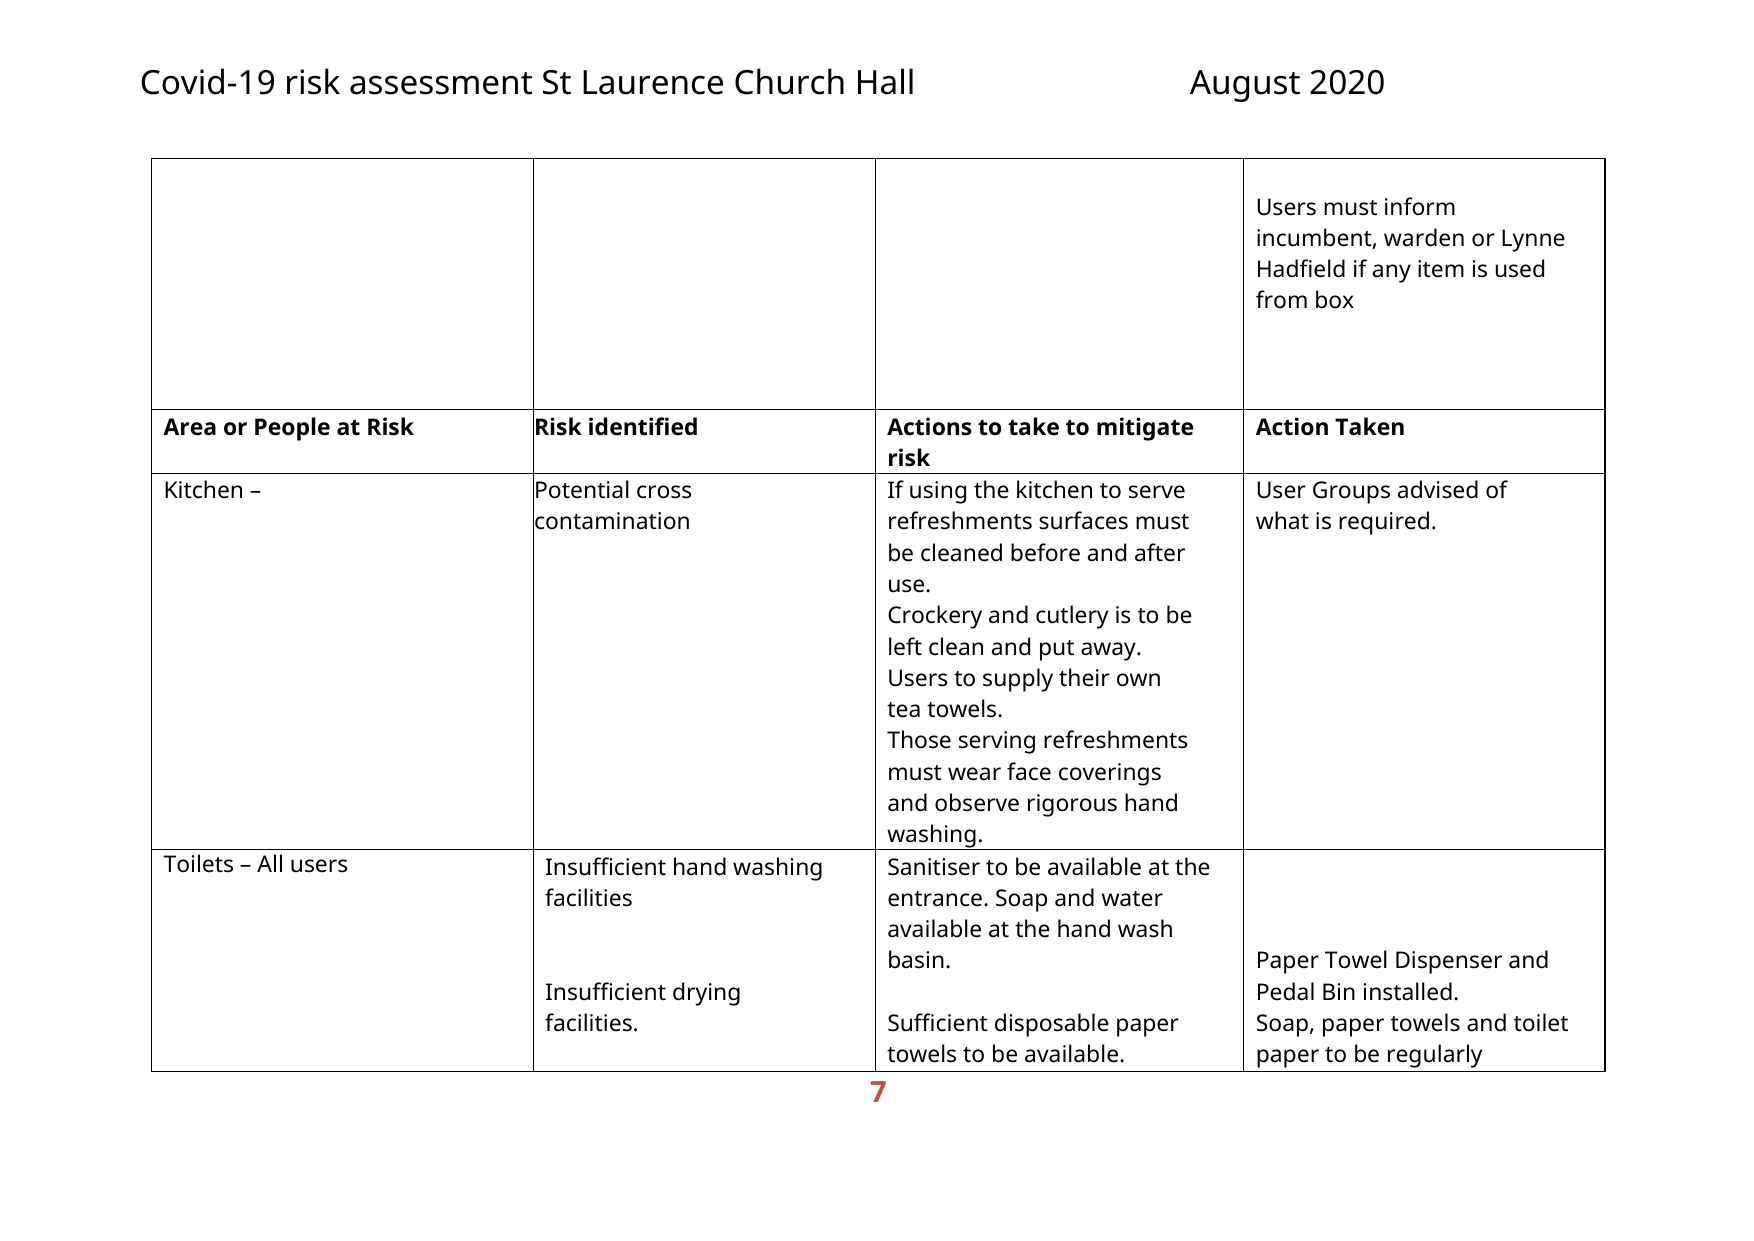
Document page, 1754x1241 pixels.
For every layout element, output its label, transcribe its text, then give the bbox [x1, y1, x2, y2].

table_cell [876, 850, 1243, 1071]
table_cell If using the kitchen to serve refreshments surfaces must be cleaned before and after use. Crockery and cutlery is to be left clean and put away. Users to supply their own tea towels. Those serving refreshments must wear face coverings and observe rigorous hand washing. [876, 474, 1243, 849]
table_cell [1244, 850, 1604, 1071]
table_cell User Groups advised of what is required. [1244, 474, 1604, 849]
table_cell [534, 850, 875, 1071]
table_cell Actions to take to mitigate risk [876, 410, 1243, 473]
table_cell Action Taken [1244, 410, 1604, 473]
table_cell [1244, 159, 1604, 409]
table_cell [152, 159, 533, 409]
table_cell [876, 159, 1243, 409]
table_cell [534, 159, 875, 409]
table_cell Potential cross contamination [534, 474, 875, 849]
table_cell Area or People at Risk [152, 410, 533, 473]
table_cell Risk identified [534, 410, 875, 473]
table_cell Toilets – All users [152, 850, 533, 1071]
table_cell Kitchen – [152, 474, 533, 849]
